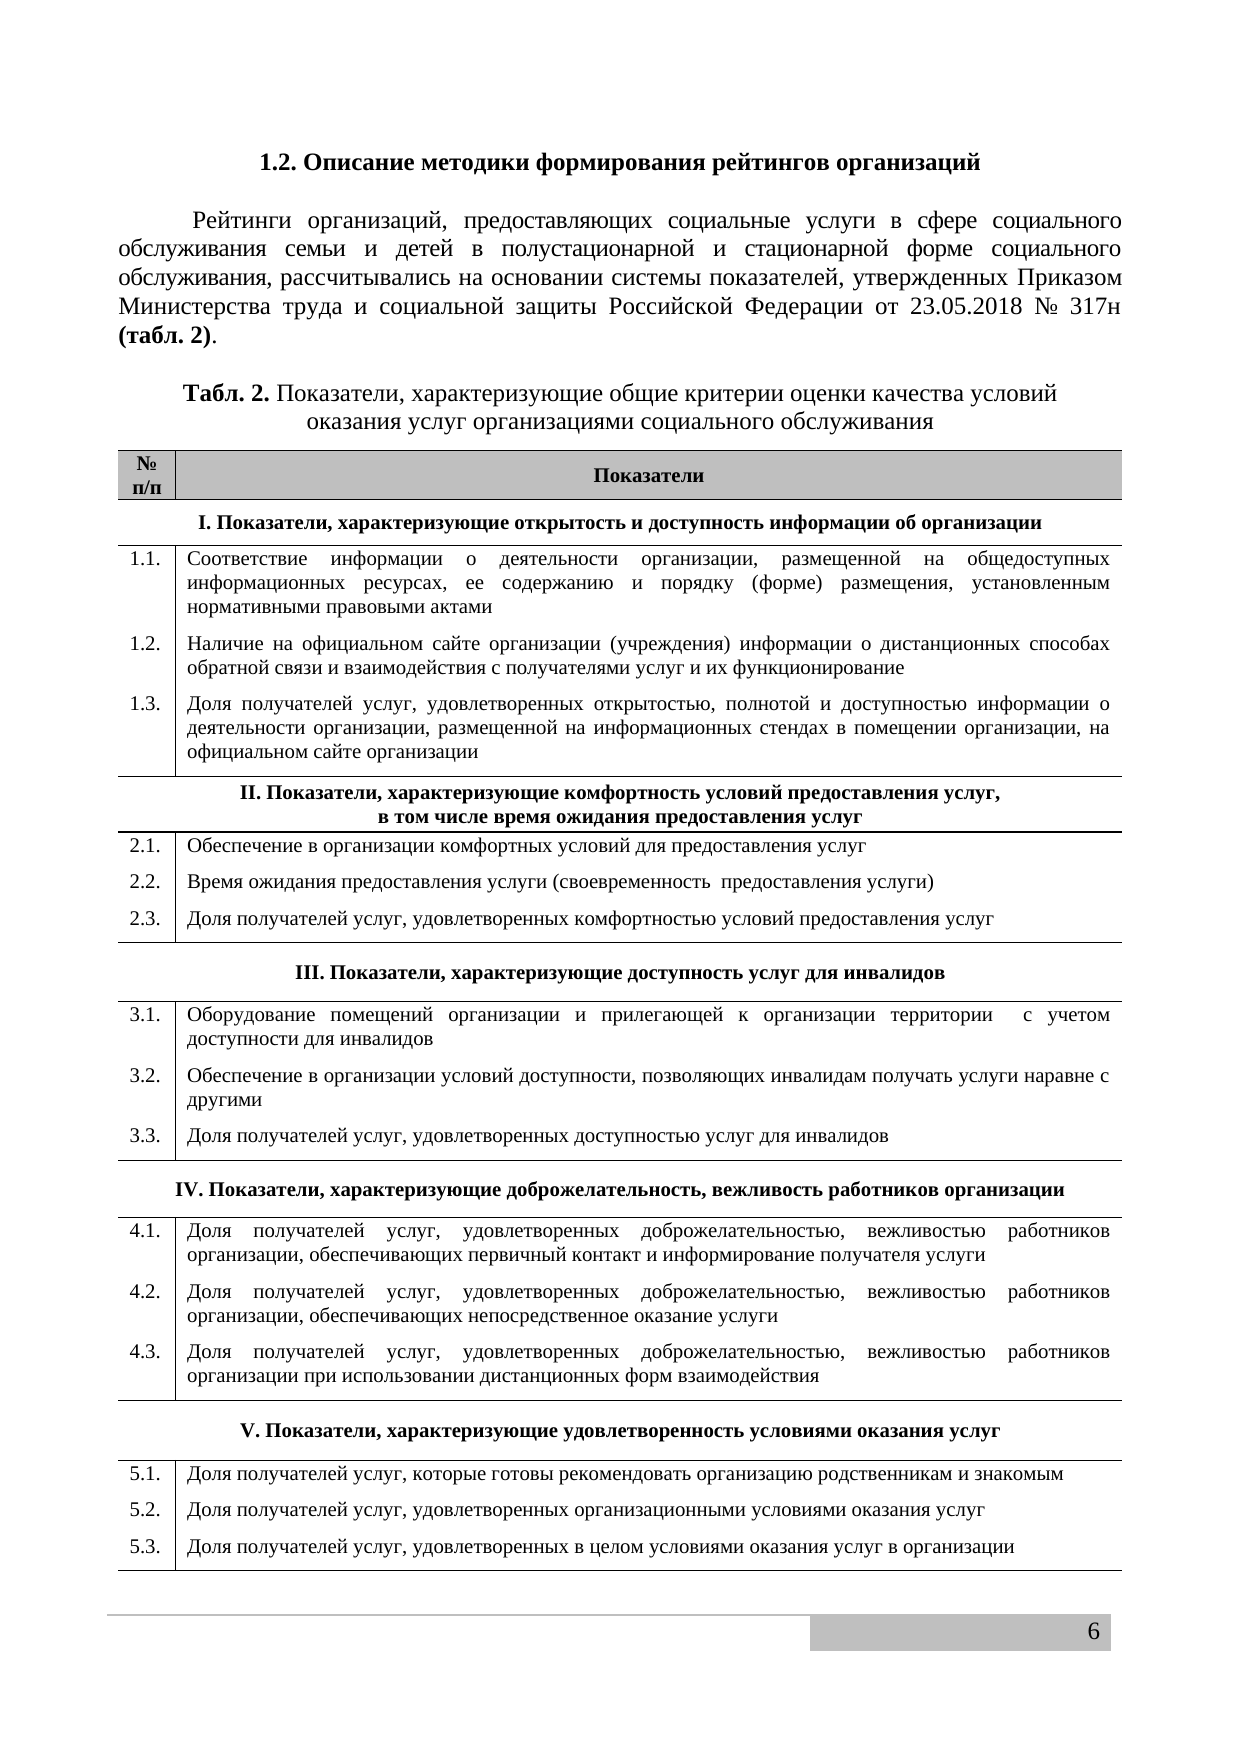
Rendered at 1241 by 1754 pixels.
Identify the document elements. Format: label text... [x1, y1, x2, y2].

table_cell Доля получателей услуг, которые готовы рекомендовать организацию родственникам и знакомым [176, 1461, 1122, 1497]
table_cell Обеспечение в организации комфортных условий для предоставления услуг [176, 833, 1122, 869]
table_cell 1.2. [118, 631, 175, 691]
table_cell 5.2. [118, 1497, 175, 1534]
table_cell Время ожидания предоставления услуги (своевременность предоставления услуги) [176, 869, 1122, 906]
table_cell Наличие на официальном сайте организации (учреждения) информации о дистанционных способах обратной связи и взаимодействия с получателями услуг и их функционирование [176, 631, 1122, 691]
text оказания услуг организациями социального обслуживания [118, 406, 1122, 435]
table_cell Оборудование помещений организации и прилегающей к организации территории с учетом доступности для инвалидов [176, 1002, 1122, 1063]
table_cell Соответствие информации о деятельности организации, размещенной на общедоступных информационных ресурсах, ее содержанию и порядку (форме) размещения, установленным нормативными правовыми актами [176, 546, 1122, 631]
table_cell 3.3. [118, 1123, 175, 1160]
table_cell 4.2. [118, 1279, 175, 1339]
table_cell 1.3. [118, 691, 175, 776]
table_header № п/п [118, 451, 175, 499]
table_cell V. Показатели, характеризующие удовлетворенность условиями оказания услуг [118, 1401, 1122, 1460]
table_cell II. Показатели, характеризующие комфортность условий предоставления услуг, в том числе время ожидания предоставления услуг [118, 777, 1122, 831]
text 1.2. Описание методики формирования рейтингов организаций [118, 147, 1122, 176]
table_cell III. Показатели, характеризующие доступность услуг для инвалидов [118, 943, 1122, 1001]
table_cell Доля получателей услуг, удовлетворенных открытостью, полнотой и доступностью информации о деятельности организации, размещенной на информационных стендах в помещении организации, на официальном сайте организации [176, 691, 1122, 776]
table_cell 2.1. [118, 833, 175, 869]
table_cell Доля получателей услуг, удовлетворенных комфортностью условий предоставления услуг [176, 906, 1122, 942]
table_cell Доля получателей услуг, удовлетворенных доступностью услуг для инвалидов [176, 1123, 1122, 1160]
table_cell 3.2. [118, 1063, 175, 1123]
table_cell 5.1. [118, 1461, 175, 1497]
table_cell 2.2. [118, 869, 175, 906]
table_cell 3.1. [118, 1002, 175, 1063]
table_cell 2.3. [118, 906, 175, 942]
table_cell Доля получателей услуг, удовлетворенных доброжелательностью, вежливостью работников организации, обеспечивающих первичный контакт и информирование получателя услуги [176, 1218, 1122, 1278]
table_cell Доля получателей услуг, удовлетворенных в целом условиями оказания услуг в организации [176, 1534, 1122, 1570]
table_cell Доля получателей услуг, удовлетворенных доброжелательностью, вежливостью работников организации, обеспечивающих непосредственное оказание услуги [176, 1279, 1122, 1339]
table_cell Доля получателей услуг, удовлетворенных организационными условиями оказания услуг [176, 1497, 1122, 1534]
table_cell IV. Показатели, характеризующие доброжелательность, вежливость работников организации [118, 1161, 1122, 1217]
table_cell I. Показатели, характеризующие открытость и доступность информации об организации [118, 500, 1122, 545]
table_header Показатели [176, 451, 1122, 499]
table_cell 1.1. [118, 546, 175, 631]
table_cell 5.3. [118, 1534, 175, 1570]
table_cell 4.3. [118, 1339, 175, 1400]
table_cell Обеспечение в организации условий доступности, позволяющих инвалидам получать услуги наравне с другими [176, 1063, 1122, 1123]
table_cell Доля получателей услуг, удовлетворенных доброжелательностью, вежливостью работников организации при использовании дистанционных форм взаимодействия [176, 1339, 1122, 1400]
table_cell 4.1. [118, 1218, 175, 1278]
text Рейтинги организаций, предоставляющих социальные услуги в сфере социального обслуживания семьи и детей в полустационарной и стационарной форме социального обслуживания, рассчитывались на основании системы показателей, утвержденных Приказом Министерства труда и социальной защиты Российской Федерации от 23.05.2018 № 317н (табл. 2). [118, 205, 1122, 348]
text Табл. 2. Показатели, характеризующие общие критерии оценки качества условий [118, 378, 1122, 406]
